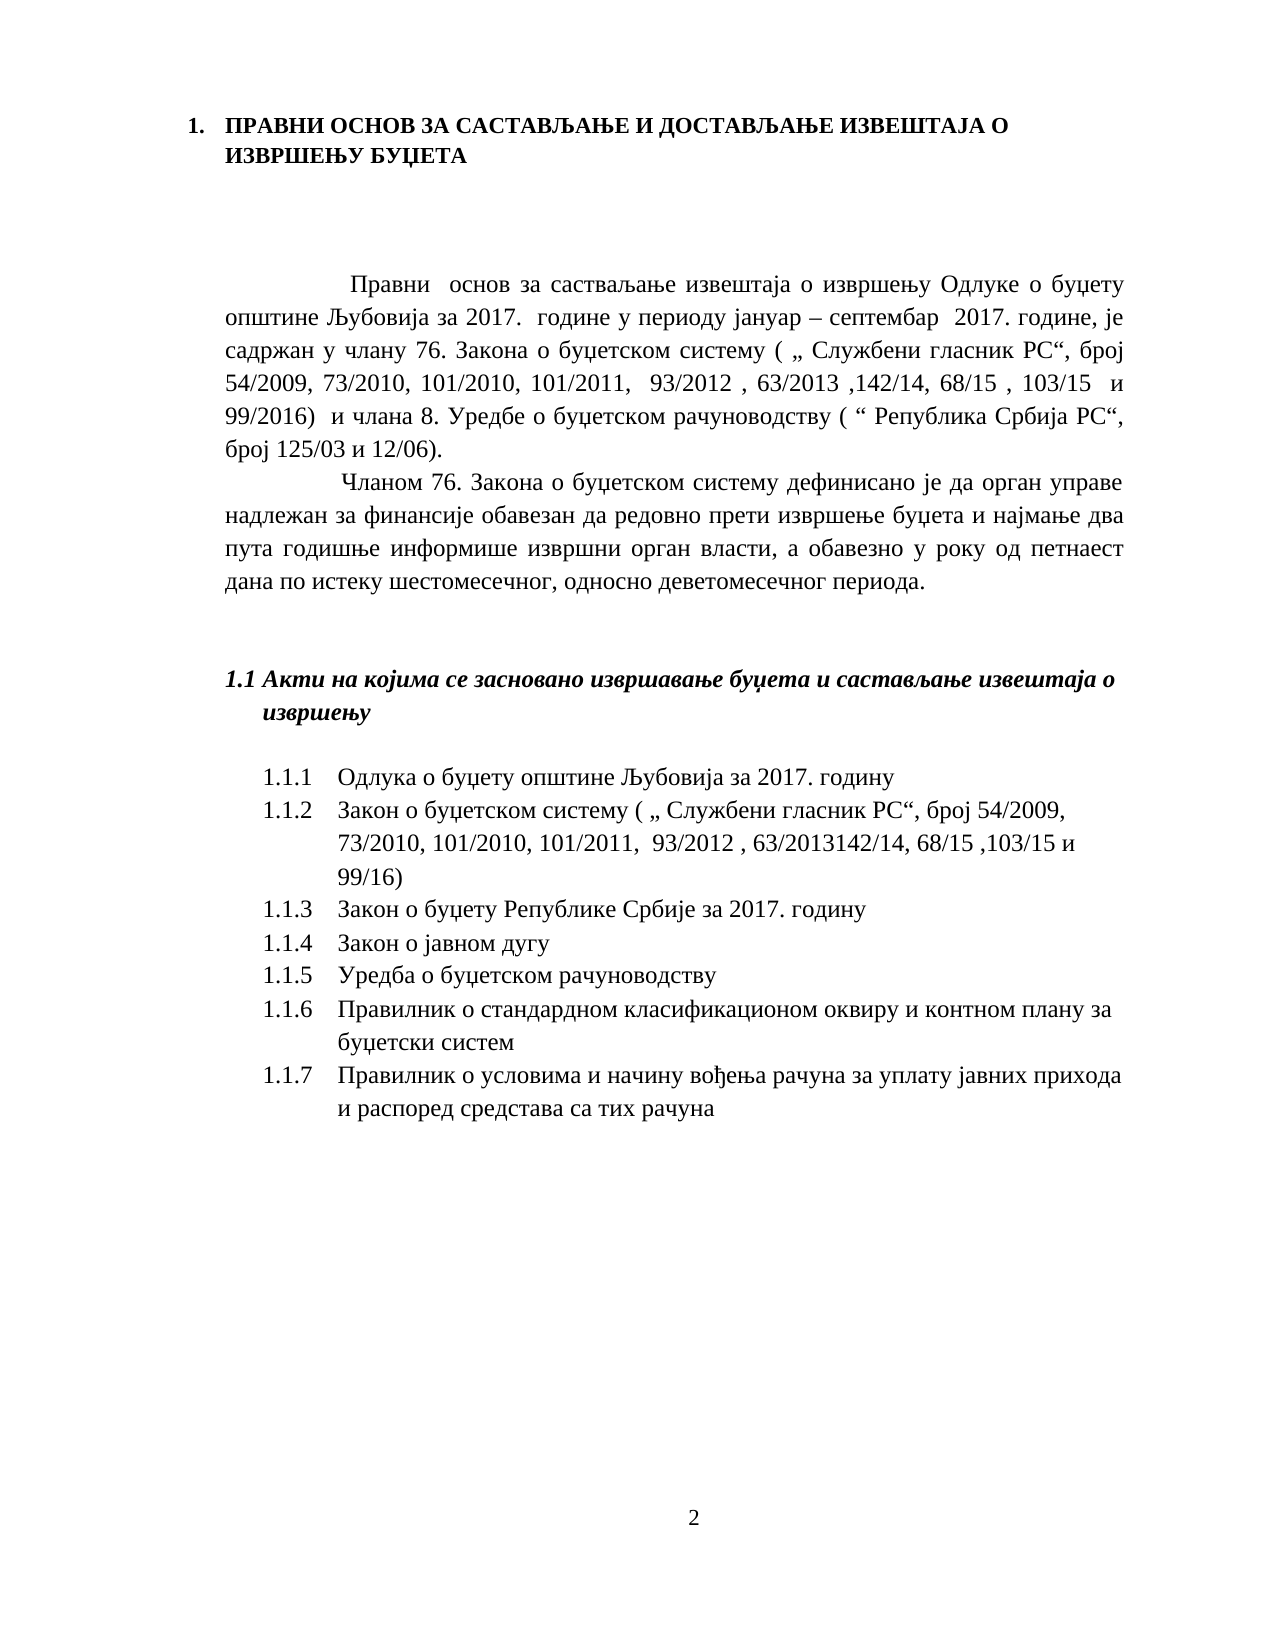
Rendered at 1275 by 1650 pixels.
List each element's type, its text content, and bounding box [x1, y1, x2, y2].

list Акти на којима се засновано извршавање буџета и састављање извештаја о извршењу [225, 664, 1125, 726]
list Одлука о буџету општине Љубовија за 2017. годину [262, 762, 1125, 791]
list Уредба о буџетском рачуноводству [262, 961, 1125, 989]
text 2 [262, 1504, 1125, 1530]
list Закон о јавном дугу [262, 928, 1125, 956]
list Правилник о условима и начину вођења рачуна за уплату јавних прихода и распоред средстава са тих рачуна [262, 1060, 1125, 1121]
list ПРАВНИ ОСНОВ ЗА САСТАВЉАЊЕ И ДОСТАВЉАЊЕ ИЗВЕШТАЈА О ИЗВРШЕЊУ БУЏЕТА [187, 112, 1125, 169]
list Закон о буџету Републике Србије за 2017. годину [262, 894, 1125, 923]
list Правилник о стандардном класификационом оквиру и контном плану за буџетски систем [262, 994, 1125, 1055]
list Чланом 76. Закона о буџетском систему дефинисано је да орган управе надлежан за финансије обавезан да редовно прети извршење буџета и најмање два пута годишње информише извршни орган власти, а обавезно у року од петнаест дана по истеку шестомесечног, односно деветомесечног периода. [225, 467, 1125, 595]
list Правни основ за састваљање извештаја о извршењу Одлуке о буџету општине Љубовија за 2017. године у периоду јануар – септембар 2017. године, је садржан у члану 76. Закона о буџетском систему ( „ Службени гласник РС“, број 54/2009, 73/2010, 101/2010, 101/2011, 93/2012 , 63/2013 ,142/14, 68/15 , 103/15 и 99/2016) и члана 8. Уредбе о буџетском рачуноводству ( “ Република Србија РС“, број 125/03 и 12/06). [225, 269, 1125, 463]
list Закон о буџетском систему ( „ Службени гласник РС“, број 54/2009, 73/2010, 101/2010, 101/2011, 93/2012 , 63/2013142/14, 68/15 ,103/15 и 99/16) [262, 796, 1125, 890]
